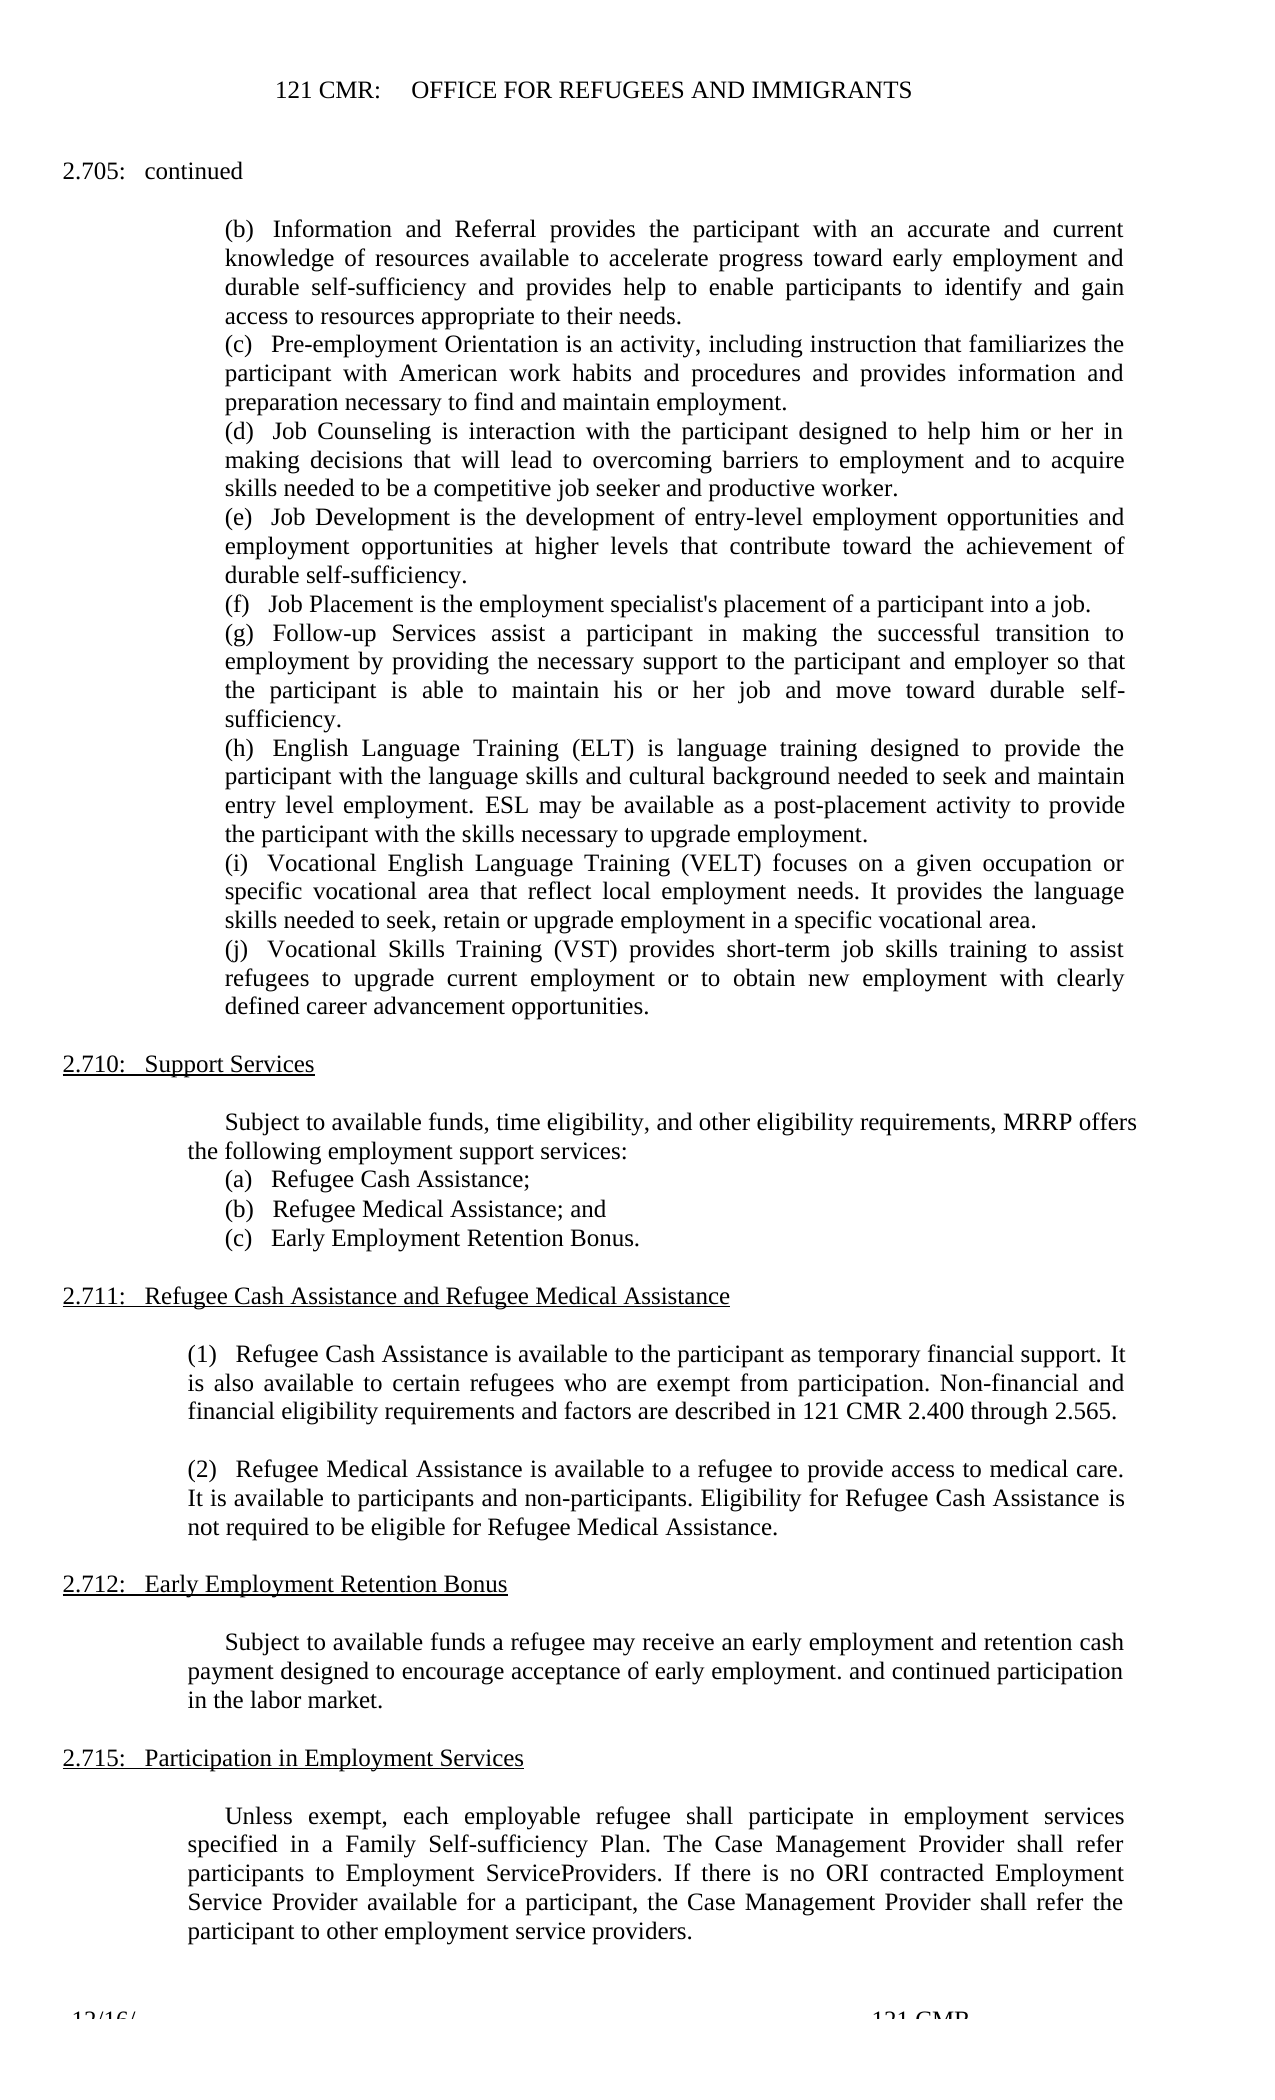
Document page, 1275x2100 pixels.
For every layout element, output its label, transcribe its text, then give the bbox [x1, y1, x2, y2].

list Vocational Skills Training (VST) provides short-term job skills training to assist refugees to upgrade current employment or to obtain new employment with clearly defined career advancement opportunities. [224, 934, 1125, 1020]
text Subject to available funds, time eligibility, and other eligibility requirements, MRRP offers the following employment support services: [187, 1107, 1137, 1165]
text 2.705: continued [62, 156, 1137, 185]
list Job Placement is the employment specialist's placement of a participant into a job. [224, 589, 1137, 617]
text 2.712: Early Employment Retention Bonus [62, 1569, 1137, 1598]
list Refugee Cash Assistance; [224, 1165, 1137, 1194]
text Subject to available funds a refugee may receive an early employment and retention cash payment designed to encourage acceptance of early employment. and continued participation in the labor market. [187, 1627, 1125, 1714]
text 2.715: Participation in Employment Services [62, 1743, 1137, 1772]
list Job Development is the development of entry-level employment opportunities and employment opportunities at higher levels that contribute toward the achievement of durable self-sufficiency. [224, 502, 1125, 588]
list Job Counseling is interaction with the participant designed to help him or her in making decisions that will lead to overcoming barriers to employment and to acquire skills needed to be a competitive job seeker and productive worker. [224, 416, 1125, 502]
list Pre-employment Orientation is an activity, including instruction that familiarizes the participant with American work habits and procedures and provides information and preparation necessary to find and maintain employment. [224, 329, 1125, 416]
list Refugee Cash Assistance is available to the participant as temporary financial support. It is also available to certain refugees who are exempt from participation. Non-financial and financial eligibility requirements and factors are described in 121 CMR 2.400 through 2.565. [187, 1339, 1126, 1425]
text 2.711: Refugee Cash Assistance and Refugee Medical Assistance [62, 1281, 1137, 1310]
text 2.710: Support Services [62, 1049, 1137, 1078]
list English Language Training (ELT) is language training designed to provide the participant with the language skills and cultural background needed to seek and maintain entry level employment. ESL may be available as a post-placement activity to provide the participant with the skills necessary to upgrade employment. [224, 733, 1125, 848]
text Unless exempt, each employable refugee shall participate in employment services specified in a Family Self-sufficiency Plan. The Case Management Provider shall refer participants to Employment ServiceProviders. If there is no ORI contracted Employment Service Provider available for a participant, the Case Management Provider shall refer the participant to other employment service providers. [187, 1801, 1125, 1944]
list Early Employment Retention Bonus. [224, 1223, 1137, 1252]
list Follow-up Services assist a participant in making the successful transition to employment by providing the necessary support to the participant and employer so that the participant is able to maintain his or her job and move toward durable self-sufficiency. [224, 618, 1125, 733]
list Information and Referral provides the participant with an accurate and current knowledge of resources available to accelerate progress toward early employment and durable self-sufficiency and provides help to enable participants to identify and gain access to resources appropriate to their needs. [224, 214, 1125, 329]
list Vocational English Language Training (VELT) focuses on a given occupation or specific vocational area that reflect local employment needs. It provides the language skills needed to seek, retain or upgrade employment in a specific vocational area. [224, 848, 1125, 934]
list Refugee Medical Assistance; and [224, 1194, 1137, 1223]
list Refugee Medical Assistance is available to a refugee to provide access to medical care. It is available to participants and non-participants. Eligibility for Refugee Cash Assistance is not required to be eligible for Refugee Medical Assistance. [187, 1454, 1125, 1540]
